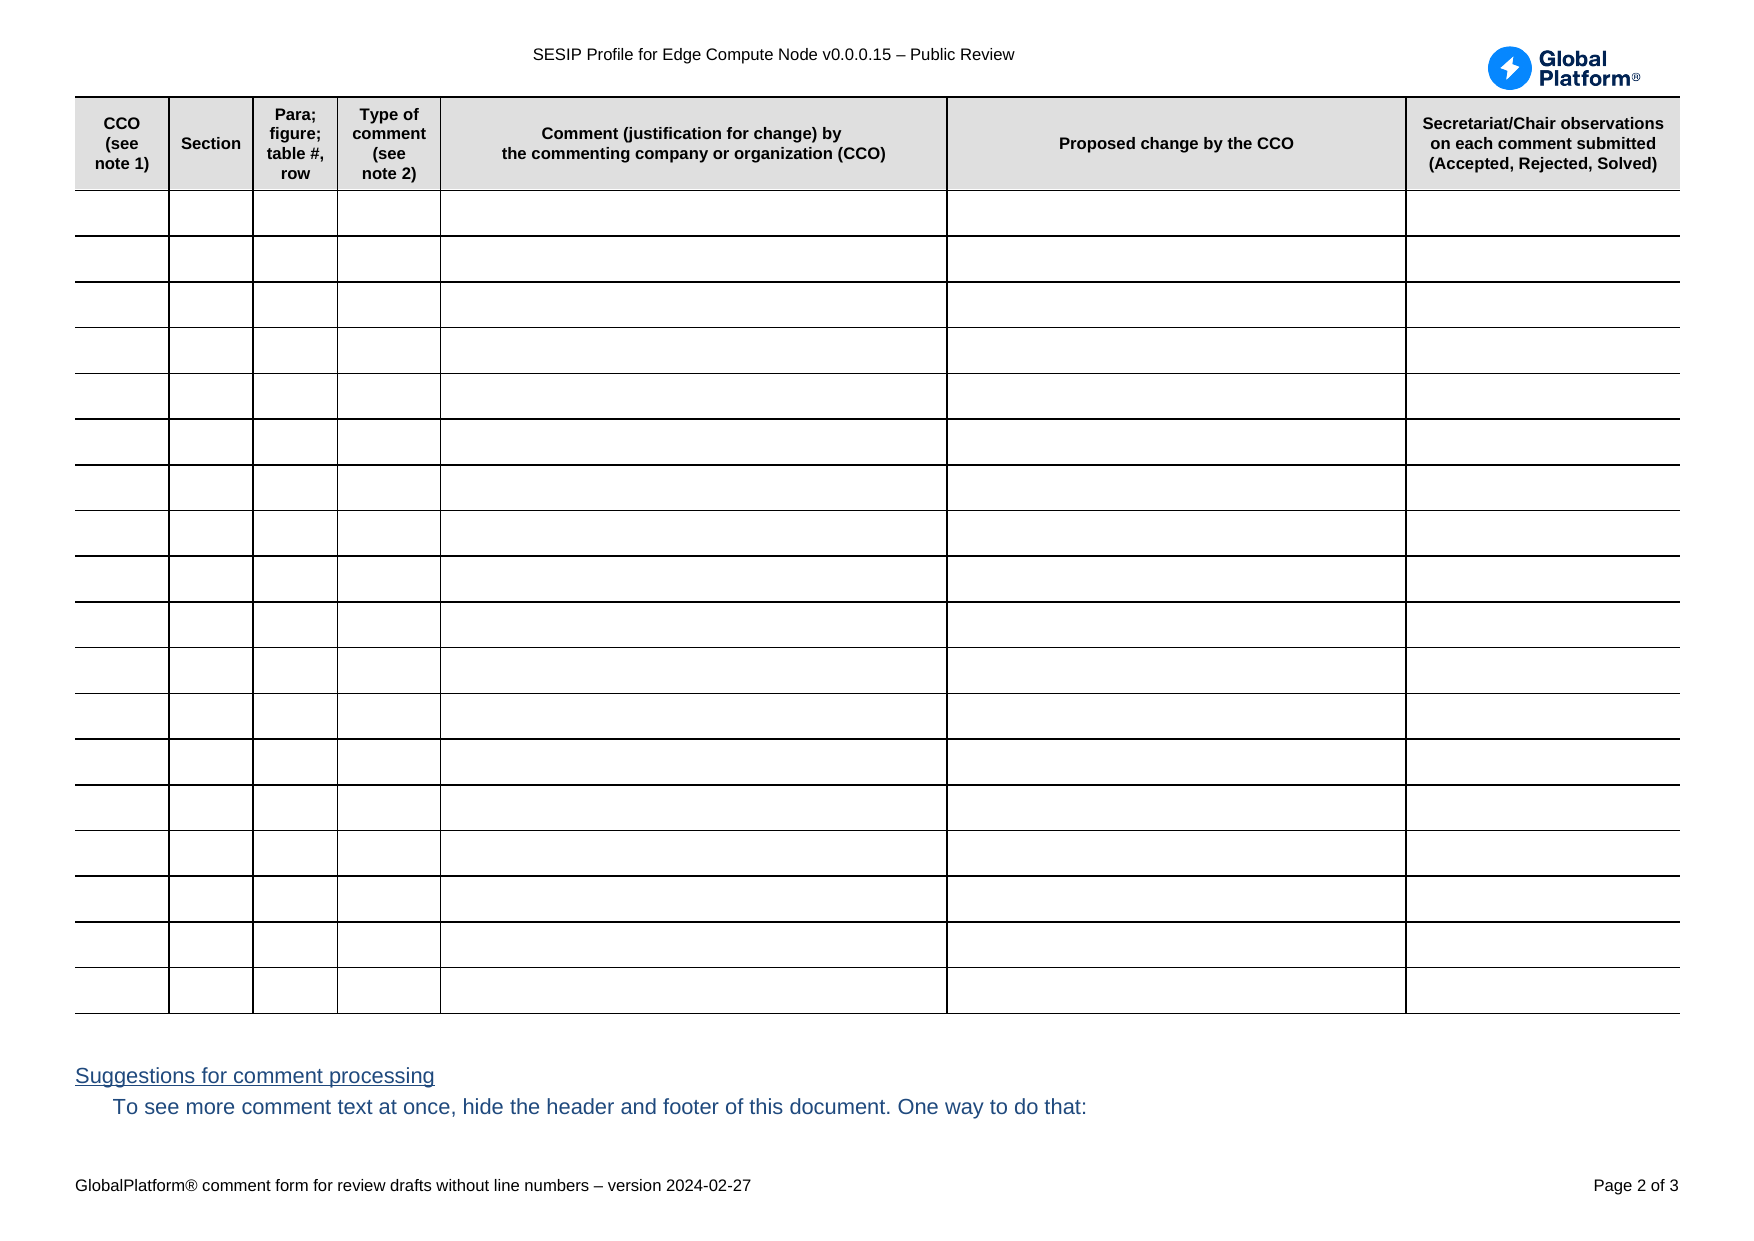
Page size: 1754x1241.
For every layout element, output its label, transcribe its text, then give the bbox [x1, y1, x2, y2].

table_cell [254, 328, 337, 372]
table_cell [75, 923, 168, 967]
table_cell [254, 831, 337, 875]
table_cell [1407, 831, 1680, 875]
table_cell [441, 877, 946, 921]
table_cell [75, 648, 168, 692]
table_cell [254, 923, 337, 967]
table_cell [948, 420, 1405, 464]
table_cell [441, 466, 946, 509]
table_cell [441, 603, 946, 647]
table_cell [441, 420, 946, 464]
table_cell [948, 603, 1405, 647]
table_cell [1407, 374, 1680, 418]
table_cell [948, 374, 1405, 418]
table_cell [254, 603, 337, 647]
table_cell [75, 557, 168, 601]
table_cell [441, 237, 946, 281]
table_cell [948, 237, 1405, 281]
table_cell [75, 191, 168, 235]
table_cell [170, 511, 252, 555]
table_cell [338, 968, 440, 1013]
table_cell [170, 466, 252, 509]
table_cell [254, 740, 337, 784]
table_cell [441, 923, 946, 967]
table_cell [254, 648, 337, 692]
table_cell [338, 786, 440, 830]
table_cell [948, 968, 1405, 1013]
table_cell [338, 283, 440, 327]
table_cell [75, 877, 168, 921]
table_cell [254, 511, 337, 555]
table_header Type of comment (see note 2) [338, 98, 440, 189]
table_cell [254, 968, 337, 1013]
table_cell [441, 283, 946, 327]
table_cell [1407, 283, 1680, 327]
table_cell [75, 831, 168, 875]
table_cell [75, 740, 168, 784]
table_cell [254, 877, 337, 921]
table_cell [254, 283, 337, 327]
table_cell [75, 283, 168, 327]
table_cell [254, 557, 337, 601]
table_cell [338, 877, 440, 921]
table_cell [170, 923, 252, 967]
table_cell [338, 466, 440, 509]
table_cell [948, 466, 1405, 509]
table_header Comment (justification for change) by the commenting company or organization (CCO) [441, 98, 946, 189]
table_cell [1407, 557, 1680, 601]
table_cell [441, 374, 946, 418]
table_cell [170, 557, 252, 601]
table_cell [170, 694, 252, 738]
table_cell [441, 694, 946, 738]
table_cell [338, 923, 440, 967]
table_cell [338, 191, 440, 235]
table_cell [170, 328, 252, 372]
table_header Para; figure; table #, row [254, 98, 337, 189]
table_cell [254, 191, 337, 235]
table_cell [1407, 694, 1680, 738]
table_cell [441, 511, 946, 555]
table_cell [441, 740, 946, 784]
table_cell [75, 237, 168, 281]
table_cell [170, 420, 252, 464]
text Suggestions for comment processing [75, 1058, 1679, 1089]
table_cell [170, 237, 252, 281]
table_cell [441, 557, 946, 601]
table_cell [75, 374, 168, 418]
table_cell [170, 191, 252, 235]
table_cell [1407, 511, 1680, 555]
table_cell [948, 191, 1405, 235]
table_cell [948, 557, 1405, 601]
table_cell [254, 786, 337, 830]
table_cell [254, 466, 337, 509]
table_cell [338, 237, 440, 281]
table_cell [254, 237, 337, 281]
table_cell [75, 603, 168, 647]
table_cell [1407, 648, 1680, 692]
picture [1483, 45, 1668, 92]
table_cell [75, 968, 168, 1013]
table_cell [338, 740, 440, 784]
table_cell [1407, 786, 1680, 830]
table_cell [1407, 237, 1680, 281]
table_cell [948, 923, 1405, 967]
table_cell [170, 374, 252, 418]
table_cell [254, 420, 337, 464]
table_cell [441, 191, 946, 235]
table_cell [170, 740, 252, 784]
table_cell [75, 511, 168, 555]
table_cell [170, 786, 252, 830]
table_cell [75, 694, 168, 738]
table_cell [338, 557, 440, 601]
table_cell [338, 420, 440, 464]
table_cell [170, 831, 252, 875]
table_cell [338, 328, 440, 372]
table_cell [1407, 923, 1680, 967]
table_cell [254, 374, 337, 418]
table_cell [170, 968, 252, 1013]
table_cell [948, 831, 1405, 875]
table_cell [441, 786, 946, 830]
table_cell [441, 968, 946, 1013]
text To see more comment text at once, hide the header and footer of this document. One way to do that: [112, 1089, 1679, 1121]
table_cell [1407, 740, 1680, 784]
table_cell [1407, 328, 1680, 372]
table_header CCO (see note 1) [75, 98, 168, 189]
table_cell [948, 786, 1405, 830]
table_cell [75, 466, 168, 509]
table_cell [254, 694, 337, 738]
table_cell [338, 694, 440, 738]
table_cell [1407, 968, 1680, 1013]
table_cell [75, 786, 168, 830]
table_cell [948, 328, 1405, 372]
table_cell [338, 603, 440, 647]
table_cell [170, 877, 252, 921]
table_cell [170, 648, 252, 692]
table_cell [338, 511, 440, 555]
table_cell [1407, 466, 1680, 509]
table_cell [338, 648, 440, 692]
table_cell [441, 831, 946, 875]
table_cell [948, 648, 1405, 692]
table_cell [948, 740, 1405, 784]
table_cell [948, 877, 1405, 921]
table_cell [441, 328, 946, 372]
table_cell [948, 511, 1405, 555]
table_cell [338, 831, 440, 875]
table_header Secretariat/Chair observations on each comment submitted (Accepted, Rejected, Solved) [1407, 98, 1680, 189]
table_cell [1407, 191, 1680, 235]
table_cell [338, 374, 440, 418]
table_header Section [170, 98, 252, 189]
table_cell [170, 283, 252, 327]
table_cell [75, 328, 168, 372]
table_cell [1407, 877, 1680, 921]
table_cell [1407, 603, 1680, 647]
table_cell [170, 603, 252, 647]
table_header Proposed change by the CCO [948, 98, 1405, 189]
table_cell [1407, 420, 1680, 464]
table_cell [441, 648, 946, 692]
table_cell [948, 694, 1405, 738]
table_cell [75, 420, 168, 464]
table_cell [948, 283, 1405, 327]
